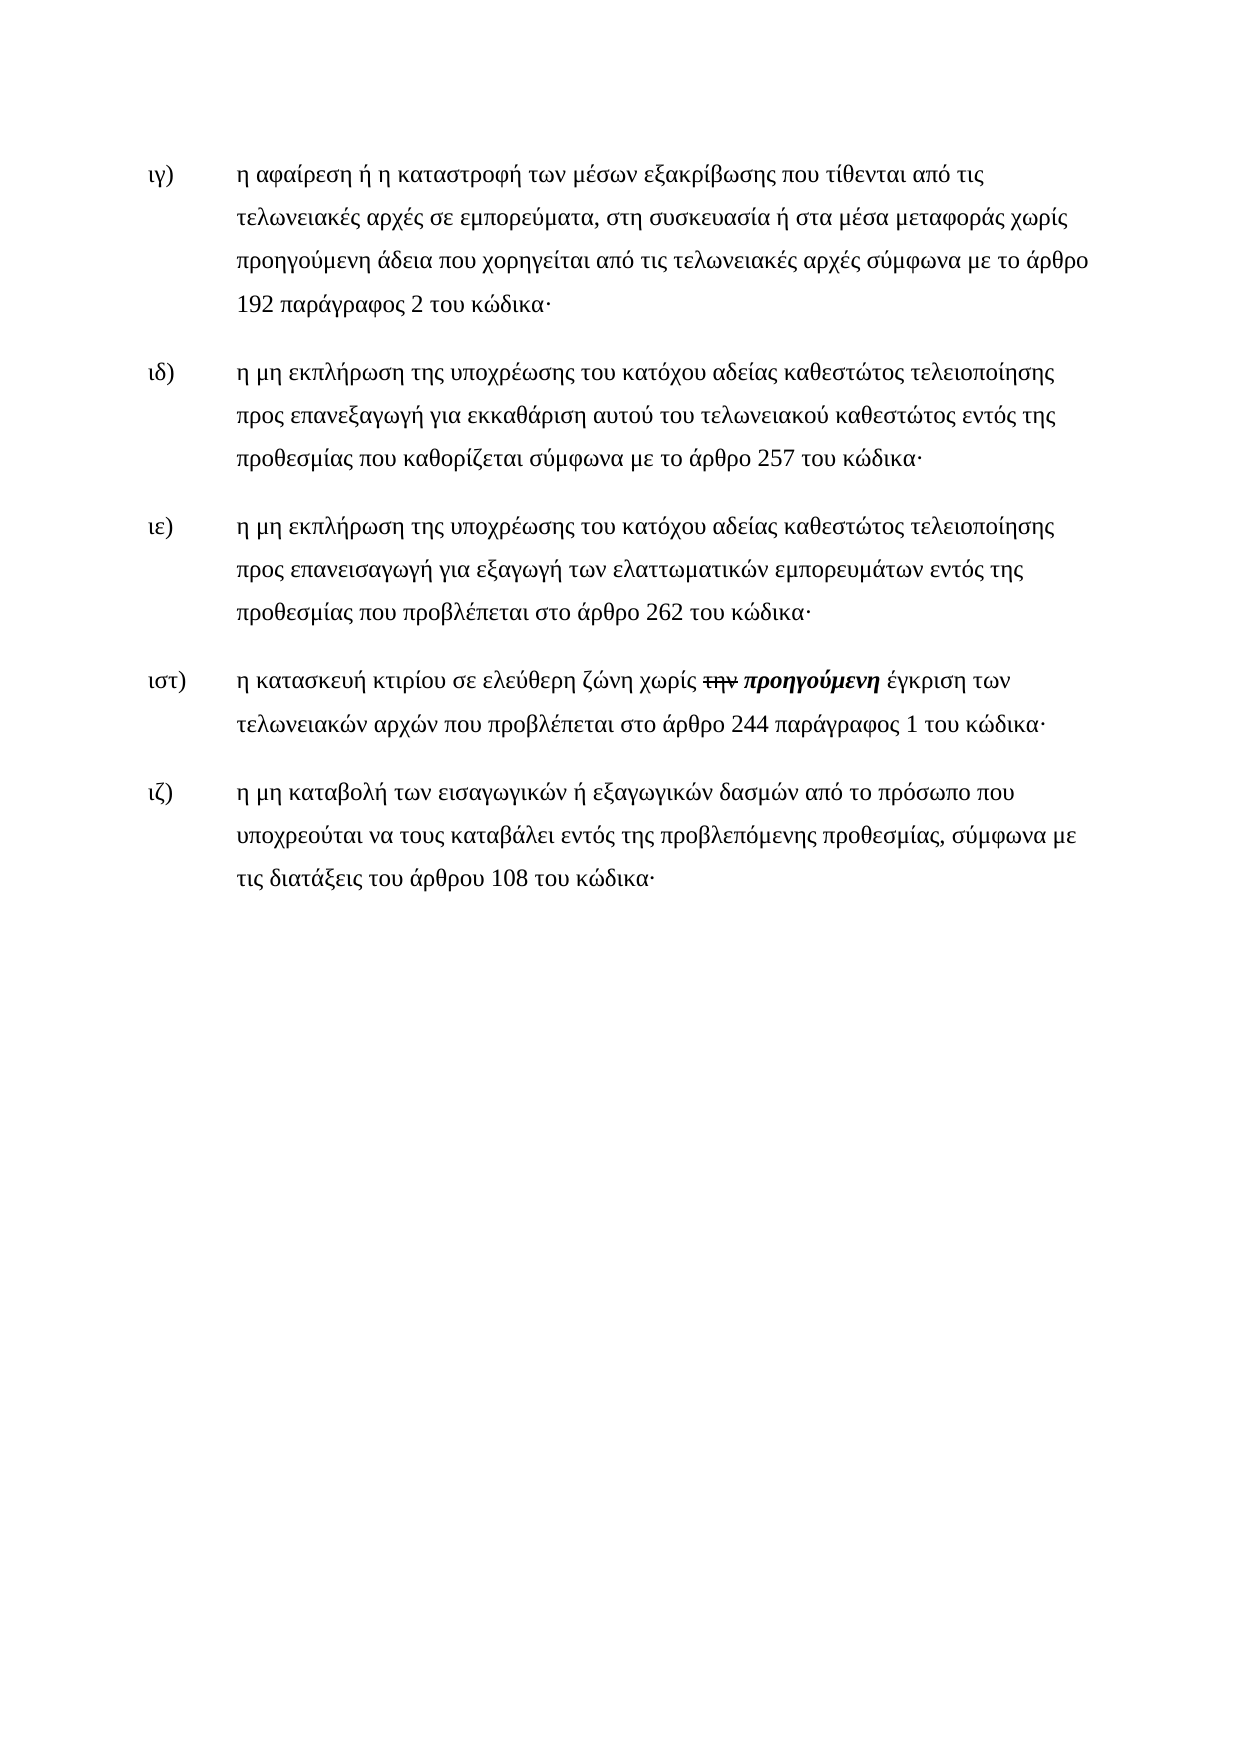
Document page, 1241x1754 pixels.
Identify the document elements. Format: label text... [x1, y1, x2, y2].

text ιγ) η αφαίρεση ή η καταστροφή των μέσων εξακρίβωσης που τίθενται από τις τελωνειακές αρχές σε εμπορεύματα, στη συσκευασία ή στα μέσα μεταφοράς χωρίς προηγούμενη άδεια που χορηγείται από τις τελωνειακές αρχές σύμφωνα με το άρθρο 192 παράγραφος 2 του κώδικα· [148, 159, 1092, 317]
text ιζ) η μη καταβολή των εισαγωγικών ή εξαγωγικών δασμών από το πρόσωπο που υποχρεούται να τους καταβάλει εντός της προβλεπόμενης προθεσμίας, σύμφωνα με τις διατάξεις του άρθρου 108 του κώδικα· [148, 777, 1092, 892]
text ιστ) η κατασκευή κτιρίου σε ελεύθερη ζώνη χωρίς την προηγούμενη έγκριση των τελωνειακών αρχών που προβλέπεται στο άρθρο 244 παράγραφος 1 του κώδικα· [148, 666, 1092, 737]
text ιε) η μη εκπλήρωση της υποχρέωσης του κατόχου αδείας καθεστώτος τελειοποίησης προς επανεισαγωγή για εξαγωγή των ελαττωματικών εμπορευμάτων εντός της προθεσμίας που προβλέπεται στο άρθρο 262 του κώδικα· [148, 511, 1092, 626]
text ιδ) η μη εκπλήρωση της υποχρέωσης του κατόχου αδείας καθεστώτος τελειοποίησης προς επανεξαγωγή για εκκαθάριση αυτού του τελωνειακού καθεστώτος εντός της προθεσμίας που καθορίζεται σύμφωνα με το άρθρο 257 του κώδικα· [148, 357, 1092, 472]
